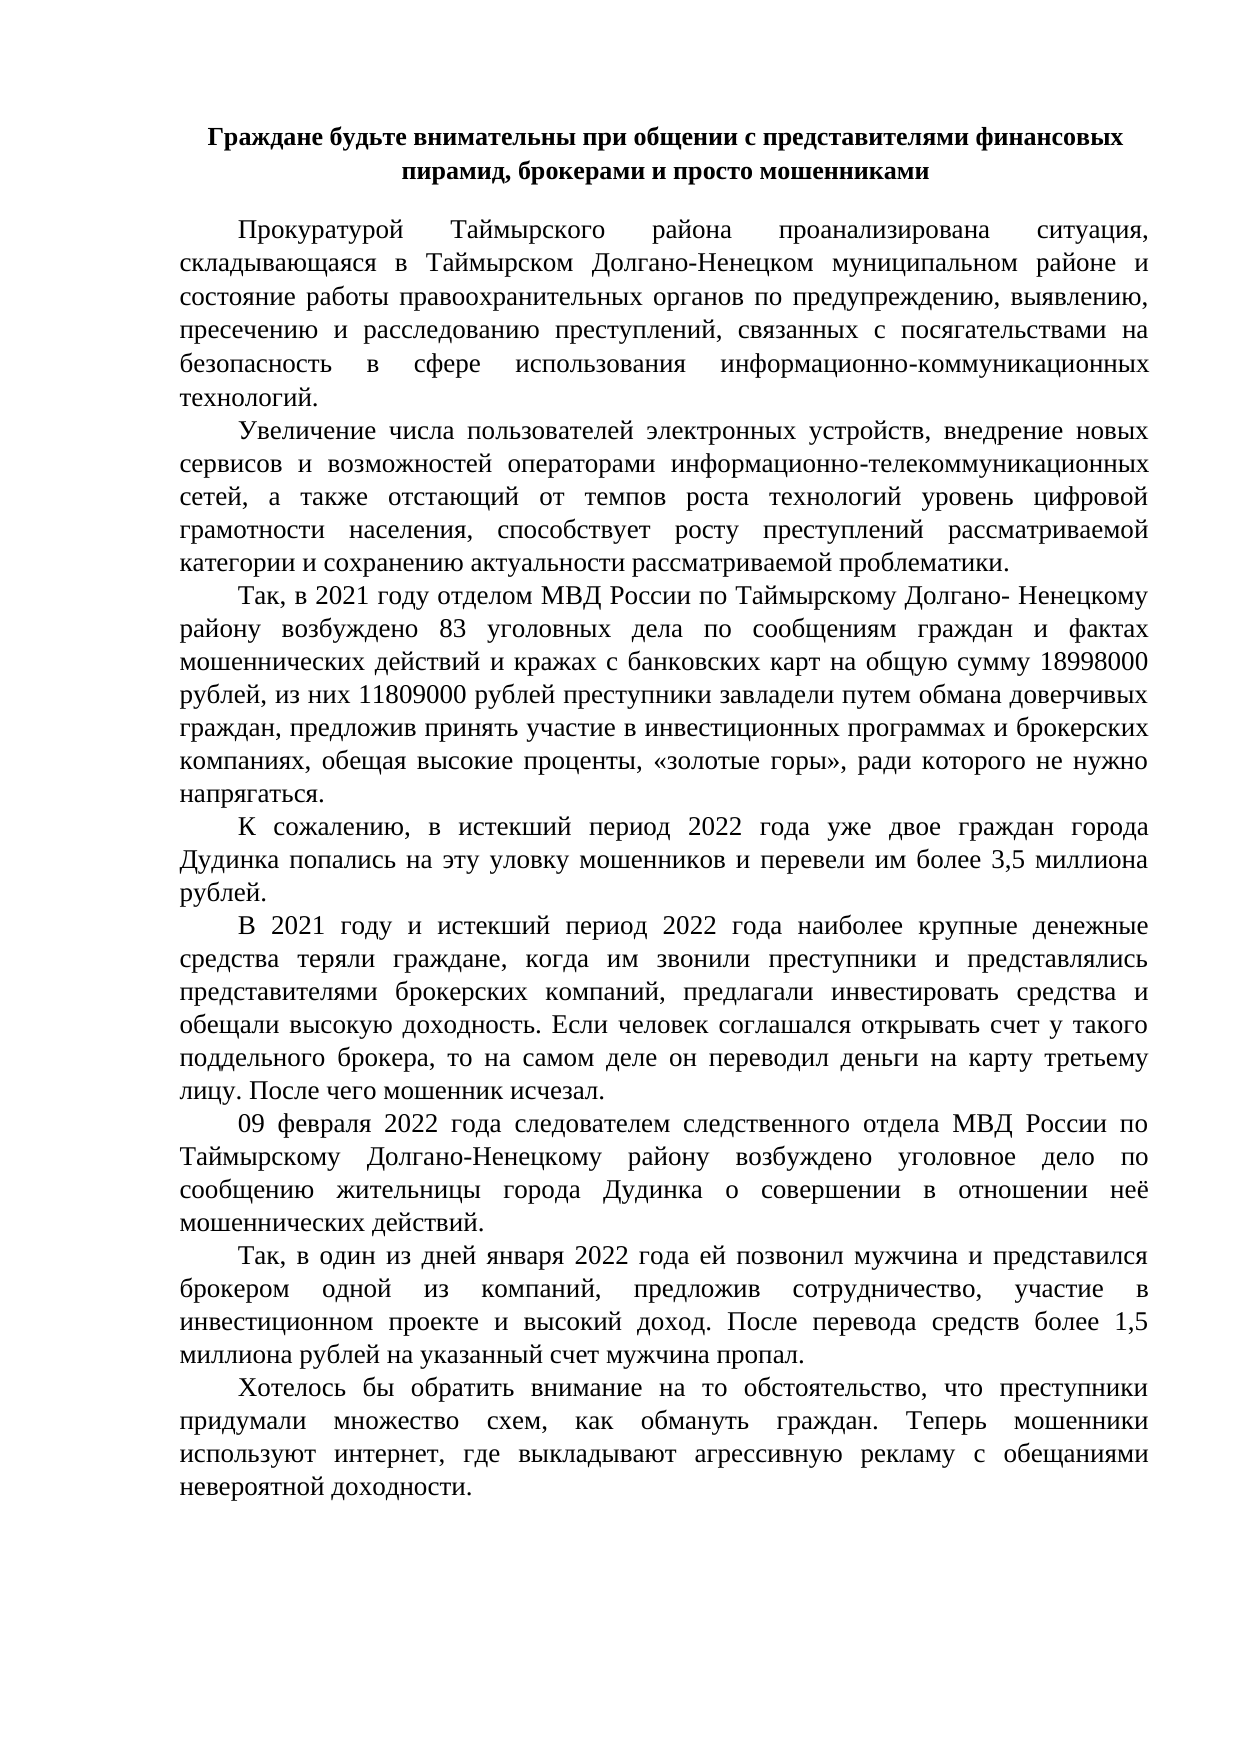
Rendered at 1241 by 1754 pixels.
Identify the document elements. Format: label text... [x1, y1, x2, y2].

text Хотелось бы обратить внимание на то обстоятельство, что преступники придумали множество схем, как обмануть граждан. Теперь мошенники используют интернет, где выкладывают агрессивную рекламу с обещаниями невероятной доходности. [179, 1370, 1149, 1502]
text В 2021 году и истекший период 2022 года наиболее крупные денежные средства теряли граждане, когда им звонили преступники и представлялись представителями брокерских компаний, предлагали инвестировать средства и обещали высокую доходность. Если человек соглашался открывать счет у такого поддельного брокера, то на самом деле он переводил деньги на карту третьему лицу. После чего мошенник исчезал. [179, 908, 1149, 1106]
text Так, в 2021 году отделом МВД России по Таймырскому Долгано- Ненецкому району возбуждено 83 уголовных дела по сообщениям граждан и фактах мошеннических действий и кражах с банковских карт на общую сумму 18998000 рублей, из них 11809000 рублей преступники завладели путем обмана доверчивых граждан, предложив принять участие в инвестиционных программах и брокерских компаниях, обещая высокие проценты, «золотые горы», ради которого не нужно напрягаться. [179, 578, 1149, 809]
text 09 февраля 2022 года следователем следственного отдела МВД России по Таймырскому Долгано-Ненецкому району возбуждено уголовное дело по сообщению жительницы города Дудинка о совершении в отношении неё мошеннических действий. [179, 1106, 1149, 1238]
text Так, в один из дней января 2022 года ей позвонил мужчина и представился брокером одной из компаний, предложив сотрудничество, участие в инвестиционном проекте и высокий доход. После перевода средств более 1,5 миллиона рублей на указанный счет мужчина пропал. [179, 1238, 1149, 1370]
text Увеличение числа пользователей электронных устройств, внедрение новых сервисов и возможностей операторами информационно-телекоммуникационных сетей, а также отстающий от темпов роста технологий уровень цифровой грамотности населения, способствует росту преступлений рассматриваемой категории и сохранению актуальности рассматриваемой проблематики. [179, 413, 1149, 578]
text Прокуратурой Таймырского района проанализирована ситуация, складывающаяся в Таймырском Долгано-Ненецком муниципальном районе и состояние работы правоохранительных органов по предупреждению, выявлению, пресечению и расследованию преступлений, связанных с посягательствами на безопасность в сфере использования информационно-коммуникационных технологий. [179, 211, 1149, 413]
text Граждане будьте внимательны при общении с представителями финансовых пирамид, брокерами и просто мошенниками [179, 118, 1152, 186]
text К сожалению, в истекший период 2022 года уже двое граждан города Дудинка попались на эту уловку мошенников и перевели им более 3,5 миллиона рублей. [179, 809, 1149, 908]
